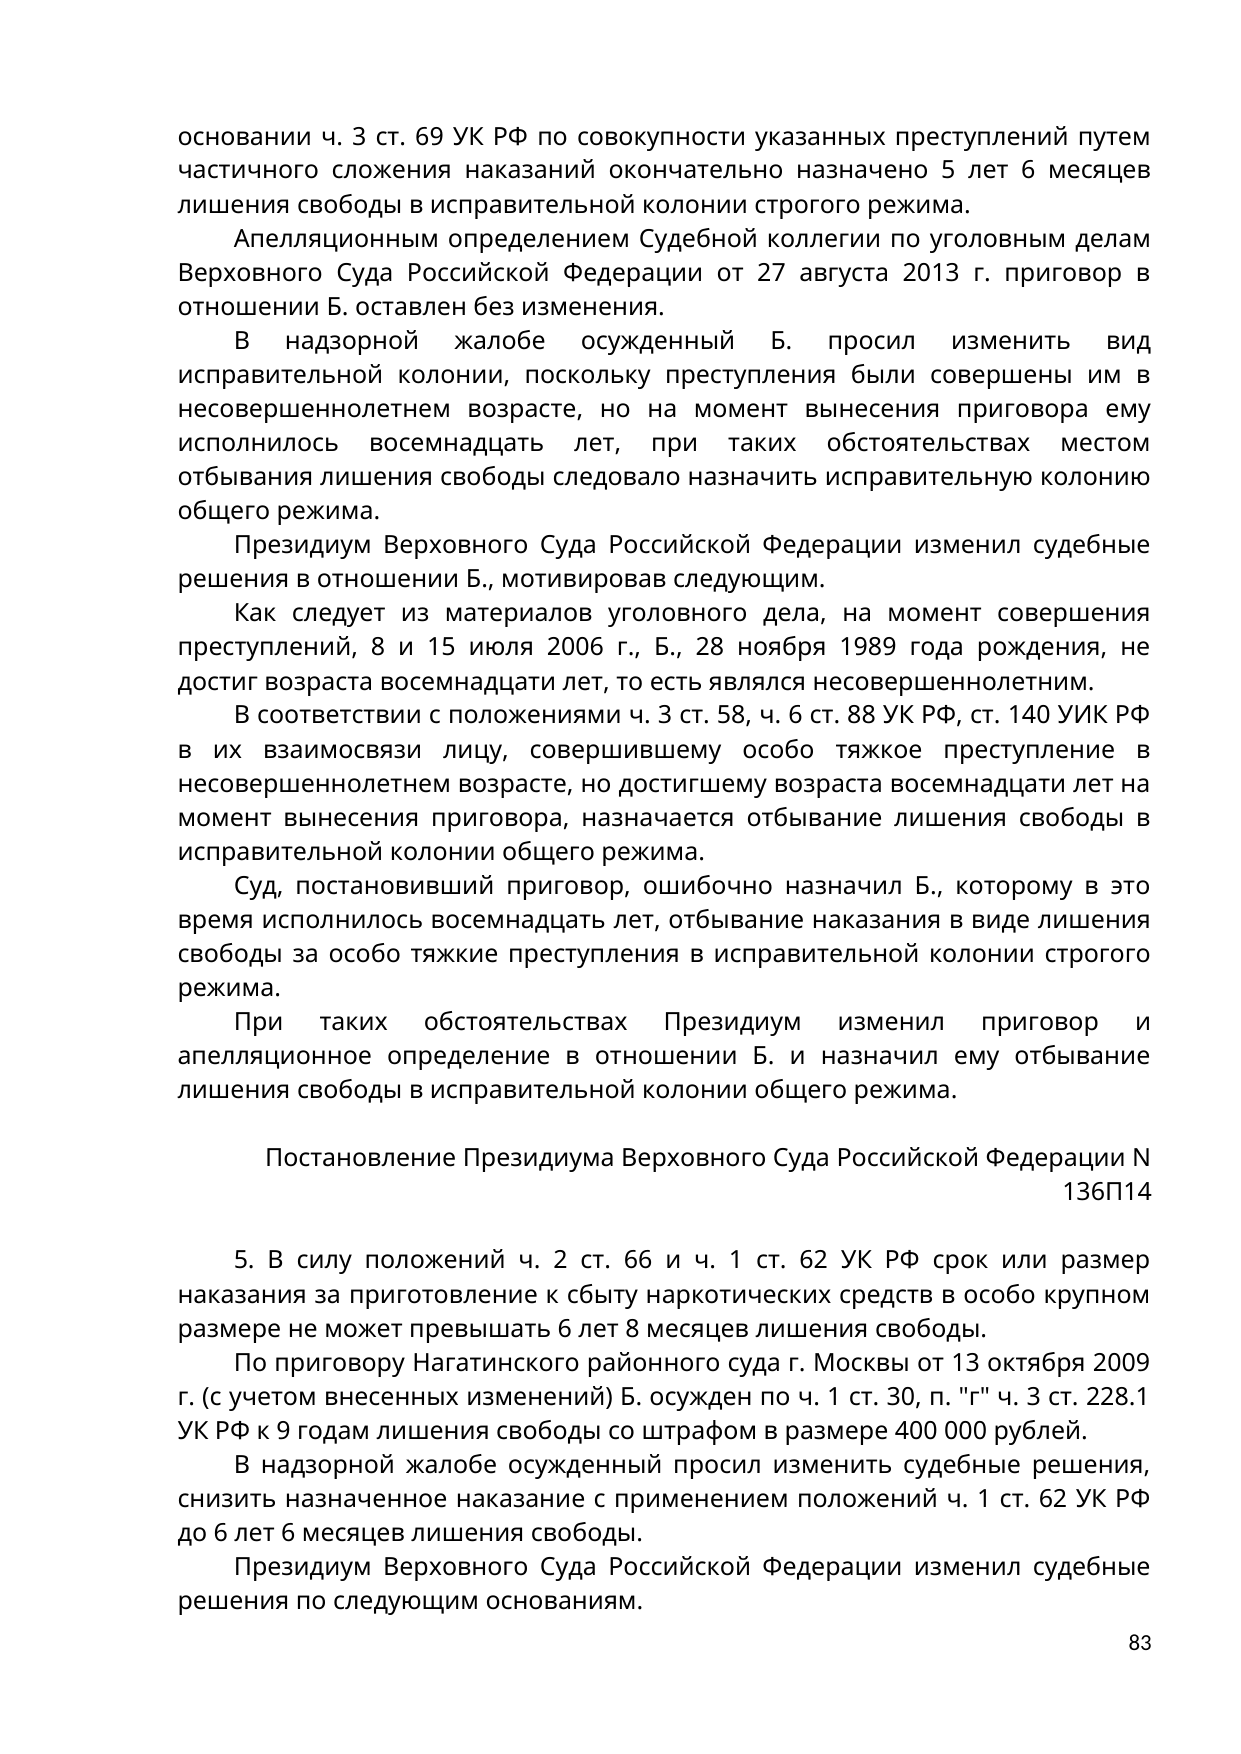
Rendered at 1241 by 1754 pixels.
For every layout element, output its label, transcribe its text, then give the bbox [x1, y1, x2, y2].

text Президиум Верховного Суда Российской Федерации изменил судебные решения по следующим основаниям. [177, 1549, 1152, 1617]
text По приговору Нагатинского районного суда г. Москвы от 13 октября . (с учетом внесенных изменений) Б. осужден по ч. 1 ст. 30, п. "г" ч. 3 ст. 228.1 УК РФ к 9 годам лишения свободы со штрафом в размере 400 000 рублей. [177, 1344, 1152, 1447]
text В надзорной жалобе осужденный Б. просил изменить вид исправительной колонии, поскольку преступления были совершены им в несовершеннолетнем возрасте, но на момент вынесения приговора ему исполнилось восемнадцать лет, при таких обстоятельствах местом отбывания лишения свободы следовало назначить исправительную колонию общего режима. [177, 322, 1152, 527]
text 5. В силу положений ч. 2 ст. 66 и ч. 1 ст. 62 УК РФ срок или размер наказания за приготовление к сбыту наркотических средств в особо крупном размере не может превышать 6 лет 8 месяцев лишения свободы. [177, 1242, 1152, 1344]
text Как следует из материалов уголовного дела, на момент совершения преступлений, 8 и 15 июля ., Б., 28 ноября 1989 года рождения, не достиг возраста восемнадцати лет, то есть являлся несовершеннолетним. [177, 595, 1152, 697]
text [177, 118, 1152, 220]
text В соответствии с положениями ч. 3 ст. 58, ч. 6 ст. 88 УК РФ, ст. 140 УИК РФ в их взаимосвязи лицу, совершившему особо тяжкое преступление в несовершеннолетнем возрасте, но достигшему возраста восемнадцати лет на момент вынесения приговора, назначается отбывание лишения свободы в исправительной колонии общего режима. [177, 697, 1152, 867]
text Постановление Президиума Верховного Суда Российской Федерации N 136П14 [177, 1140, 1152, 1208]
text Апелляционным определением Судебной коллегии по уголовным делам Верховного Суда Российской Федерации от 27 августа . приговор в отношении Б. оставлен без изменения. [177, 220, 1152, 322]
text При таких обстоятельствах Президиум изменил приговор и апелляционное определение в отношении Б. и назначил ему отбывание лишения свободы в исправительной колонии общего режима. [177, 1004, 1152, 1106]
text Суд, постановивший приговор, ошибочно назначил Б., которому в это время исполнилось восемнадцать лет, отбывание наказания в виде лишения свободы за особо тяжкие преступления в исправительной колонии строгого режима. [177, 867, 1152, 1004]
text В надзорной жалобе осужденный просил изменить судебные решения, снизить назначенное наказание с применением положений ч. 1 ст. 62 УК РФ до 6 лет 6 месяцев лишения свободы. [177, 1447, 1152, 1549]
text Президиум Верховного Суда Российской Федерации изменил судебные решения в отношении Б., мотивировав следующим. [177, 527, 1152, 595]
